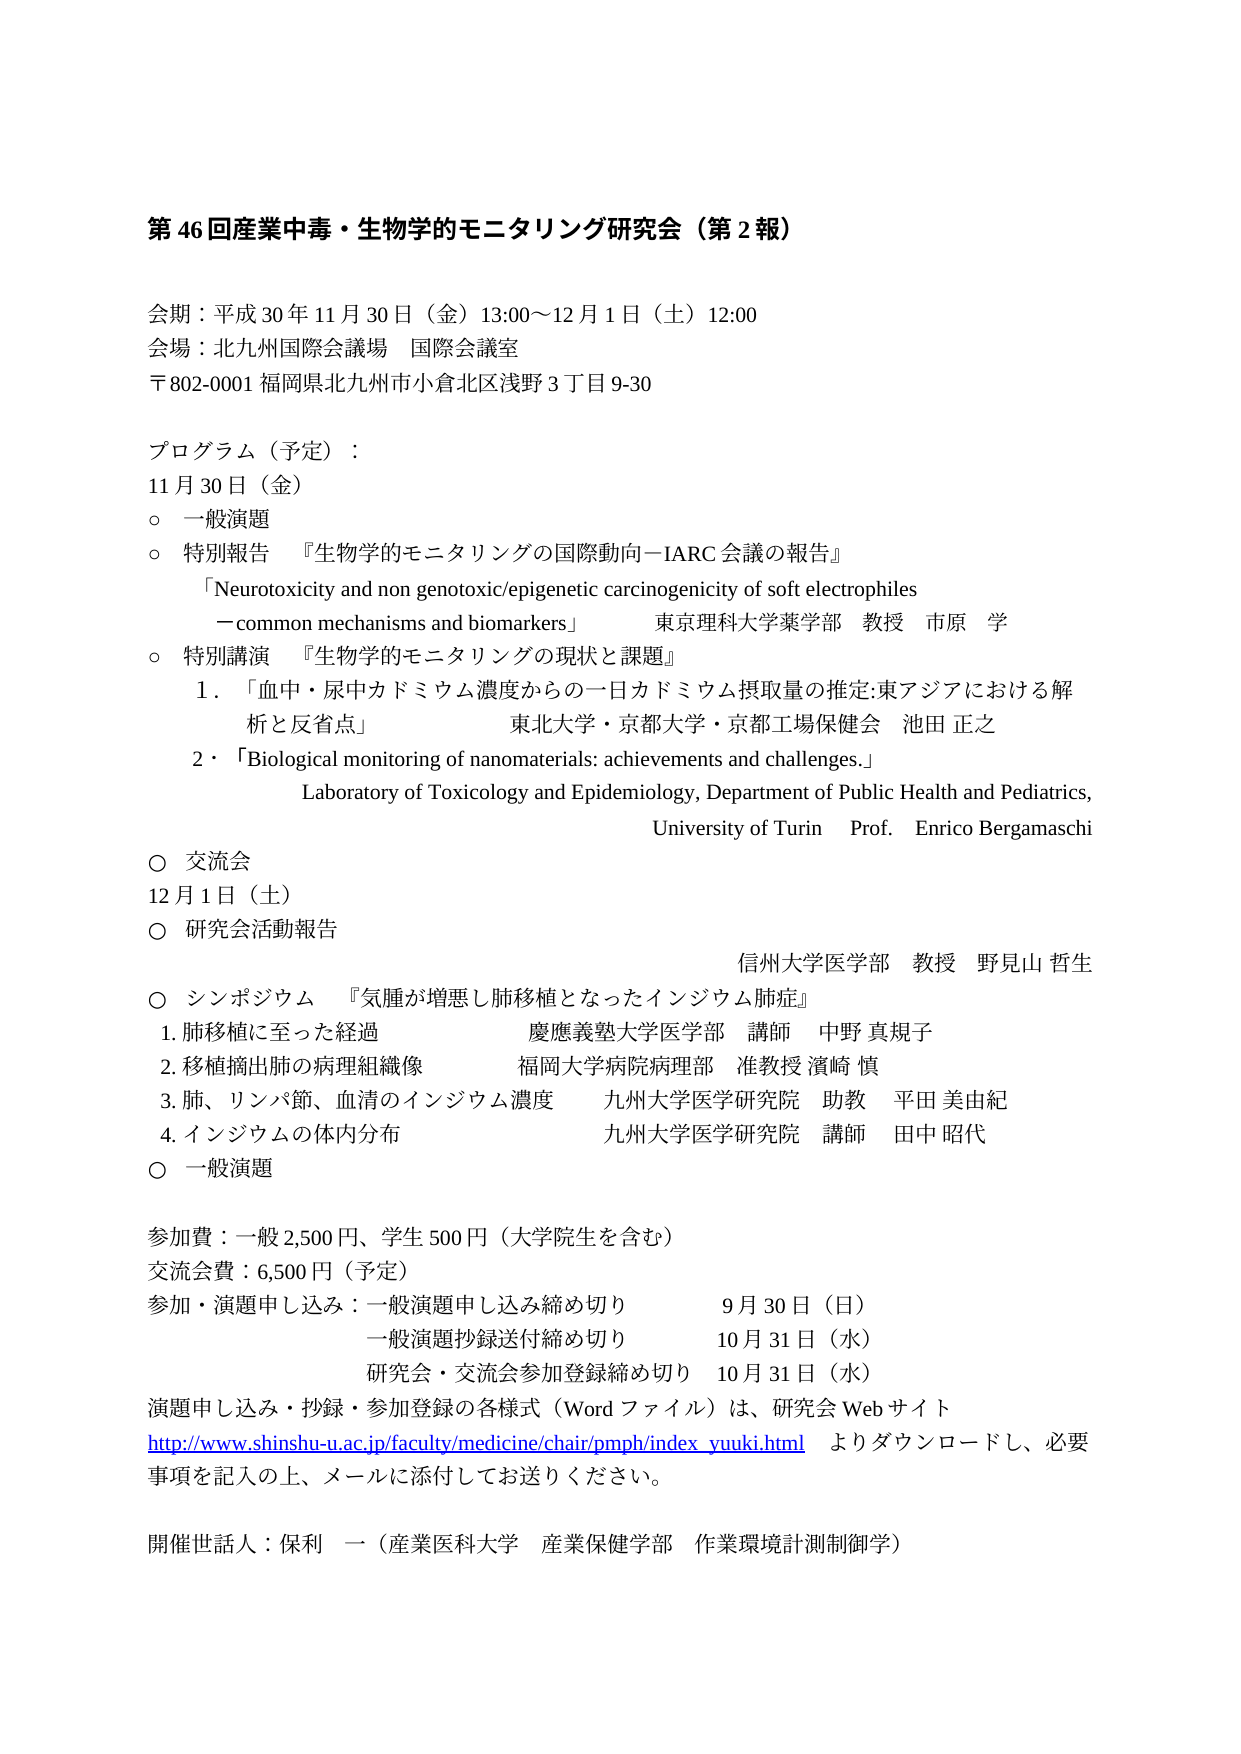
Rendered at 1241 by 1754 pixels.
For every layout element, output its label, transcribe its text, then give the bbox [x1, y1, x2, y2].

list ○ 一般演題 [148, 501, 1092, 535]
list １．「血中・尿中カドミウム濃度からの一日カドミウム摂取量の推定:東アジアにおける解析と反省点」 東北大学・京都大学・京都工場保健会 池田 正之 [192, 672, 1092, 740]
text －common mechanisms and biomarkers」 東京理科大学薬学部 教授 市原 学 [192, 604, 1092, 638]
list 12月1日（土） [148, 877, 1092, 911]
list シンポジウム 『気腫が増悪し肺移植となったインジウム肺症』 [148, 979, 1092, 1014]
text 1. 肺移植に至った経過 慶應義塾大学医学部 講師 中野 真規子 2. 移植摘出肺の病理組織像 福岡大学病院病理部 准教授 濱崎 慎 3. 肺、リンパ節、血清のインジウム濃度 九州大学医学研究院 助教 平田 美由紀 4. インジウムの体内分布 九州大学医学研究院 講師 田中 昭代 [160, 1014, 1092, 1150]
list 信州大学医学部 教授 野見山 哲生 [148, 945, 1092, 979]
list 一般演題抄録送付締め切り 10月31日（水） [148, 1321, 1092, 1355]
list 一般演題 [148, 1150, 1092, 1184]
list プログラム（予定）： [148, 433, 1092, 467]
text 2．「Biological monitoring of nanomaterials: achievements and challenges.」 [192, 740, 1092, 774]
list 11月30日（金） [148, 467, 1092, 501]
list 演題申し込み・抄録・参加登録の各様式（Word ファイル）は、研究会Webサイト http://www.shinshu-u.ac.jp/faculty/medicine/chair/pmph/index_yuuki.html よりダウンロードし、必要事項を記入の上、メールに添付してお送りください。 [148, 1389, 1092, 1492]
text 「Neurotoxicity and non genotoxic/epigenetic carcinogenicity of soft electrophiles [192, 569, 1092, 604]
list 参加費：一般2,500円、学生500円（大学院生を含む） [148, 1219, 1092, 1253]
list 交流会費：6,500円（予定） [148, 1253, 1092, 1287]
text Laboratory of Toxicology and Epidemiology, Department of Public Health and Pediatrics, University of Turin Prof. Enrico Bergamaschi [248, 774, 1092, 843]
list 会場：北九州国際会議場 国際会議室 [148, 330, 1092, 364]
list 参加・演題申し込み：一般演題申し込み締め切り 9月30日（日） [148, 1287, 1092, 1321]
list ○ 特別講演 『生物学的モニタリングの現状と課題』 [148, 638, 1092, 672]
list 交流会 [148, 843, 1092, 877]
list 会期：平成30年11月30日（金）13:00～12月1日（土）12:00 [148, 296, 1092, 330]
list 第46回産業中毒・生物学的モニタリング研究会（第2報） [148, 194, 1092, 262]
text ○ 特別報告 『生物学的モニタリングの国際動向－IARC会議の報告』 [148, 535, 1092, 569]
list 研究会・交流会参加登録締め切り 10月31日（水） [148, 1355, 1092, 1389]
list 開催世話人：保利 一（産業医科大学 産業保健学部 作業環境計測制御学） [148, 1526, 1092, 1560]
list 研究会活動報告 [148, 911, 1092, 945]
list 〒802-0001 福岡県北九州市小倉北区浅野3丁目9-30 [148, 364, 1092, 399]
